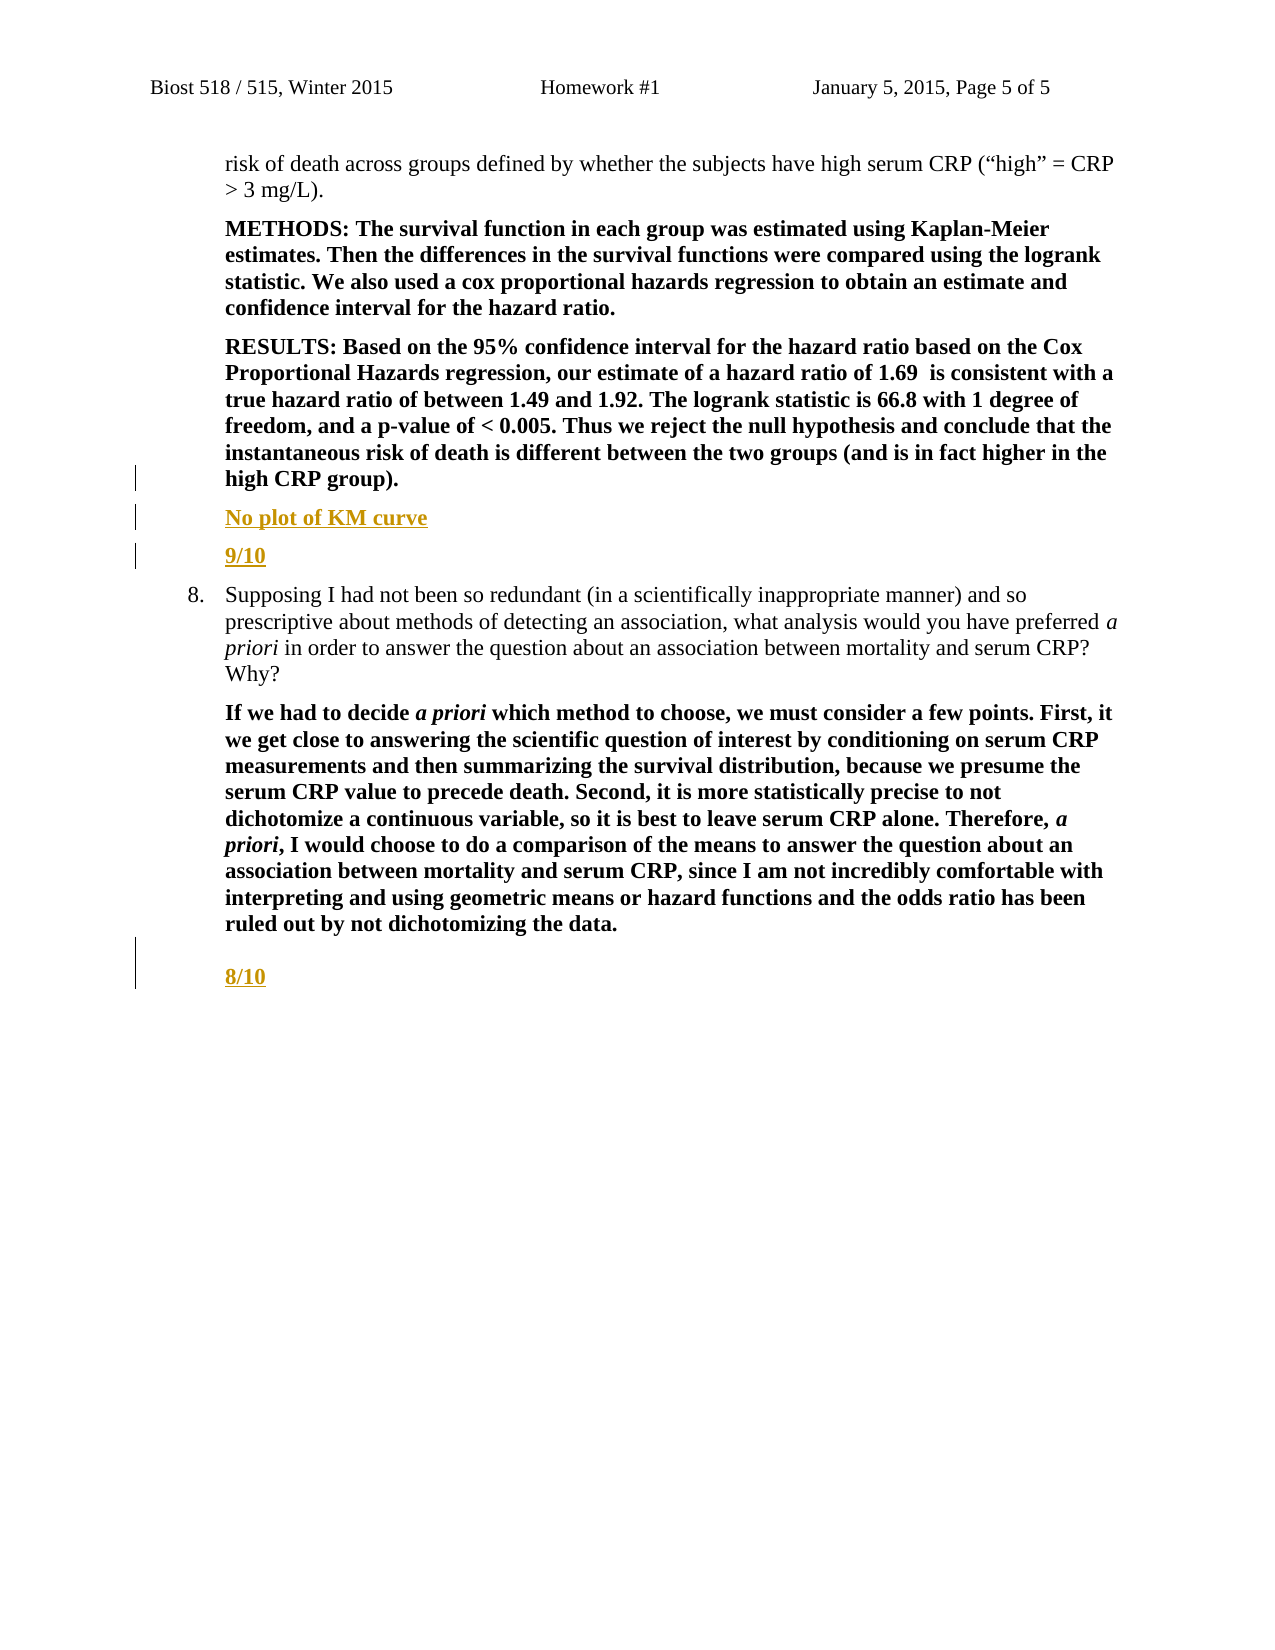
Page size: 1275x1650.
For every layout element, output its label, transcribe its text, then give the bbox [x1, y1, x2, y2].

text RESULTS: Based on the 95% confidence interval for the hazard ratio based on the Cox Proportional Hazards regression, our estimate of a hazard ratio of 1.69 is consistent with a true hazard ratio of between 1.49 and 1.92. The logrank statistic is 66.8 with 1 degree of freedom, and a p-value of < 0.005. Thus we reject the null hypothesis and conclude that the instantaneous risk of death is different between the two groups (and is in fact higher in the high CRP group). [225, 333, 1125, 491]
list Supposing I had not been so redundant (in a scientifically inappropriate manner) and so prescriptive about methods of detecting an association, what analysis would you have preferred a priori in order to answer the question about an association between mortality and serum CRP? Why? [187, 581, 1125, 687]
text If we had to decide a priori which method to choose, we must consider a few points. First, it we get close to answering the scientific question of interest by conditioning on serum CRP measurements and then summarizing the survival distribution, because we presume the serum CRP value to precede death. Second, it is more statistically precise to not dichotomize a continuous variable, so it is best to leave serum CRP alone. Therefore, a priori, I would choose to do a comparison of the means to answer the question about an association between mortality and serum CRP, since I am not incredibly comfortable with interpreting and using geometric means or hazard functions and the odds ratio has been ruled out by not dichotomizing the data. [225, 699, 1125, 937]
text METHODS: The survival function in each group was estimated using Kaplan-Meier estimates. Then the differences in the survival functions were compared using the logrank statistic. We also used a cox proportional hazards regression to obtain an estimate and confidence interval for the hazard ratio. [225, 215, 1125, 321]
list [187, 150, 1125, 203]
